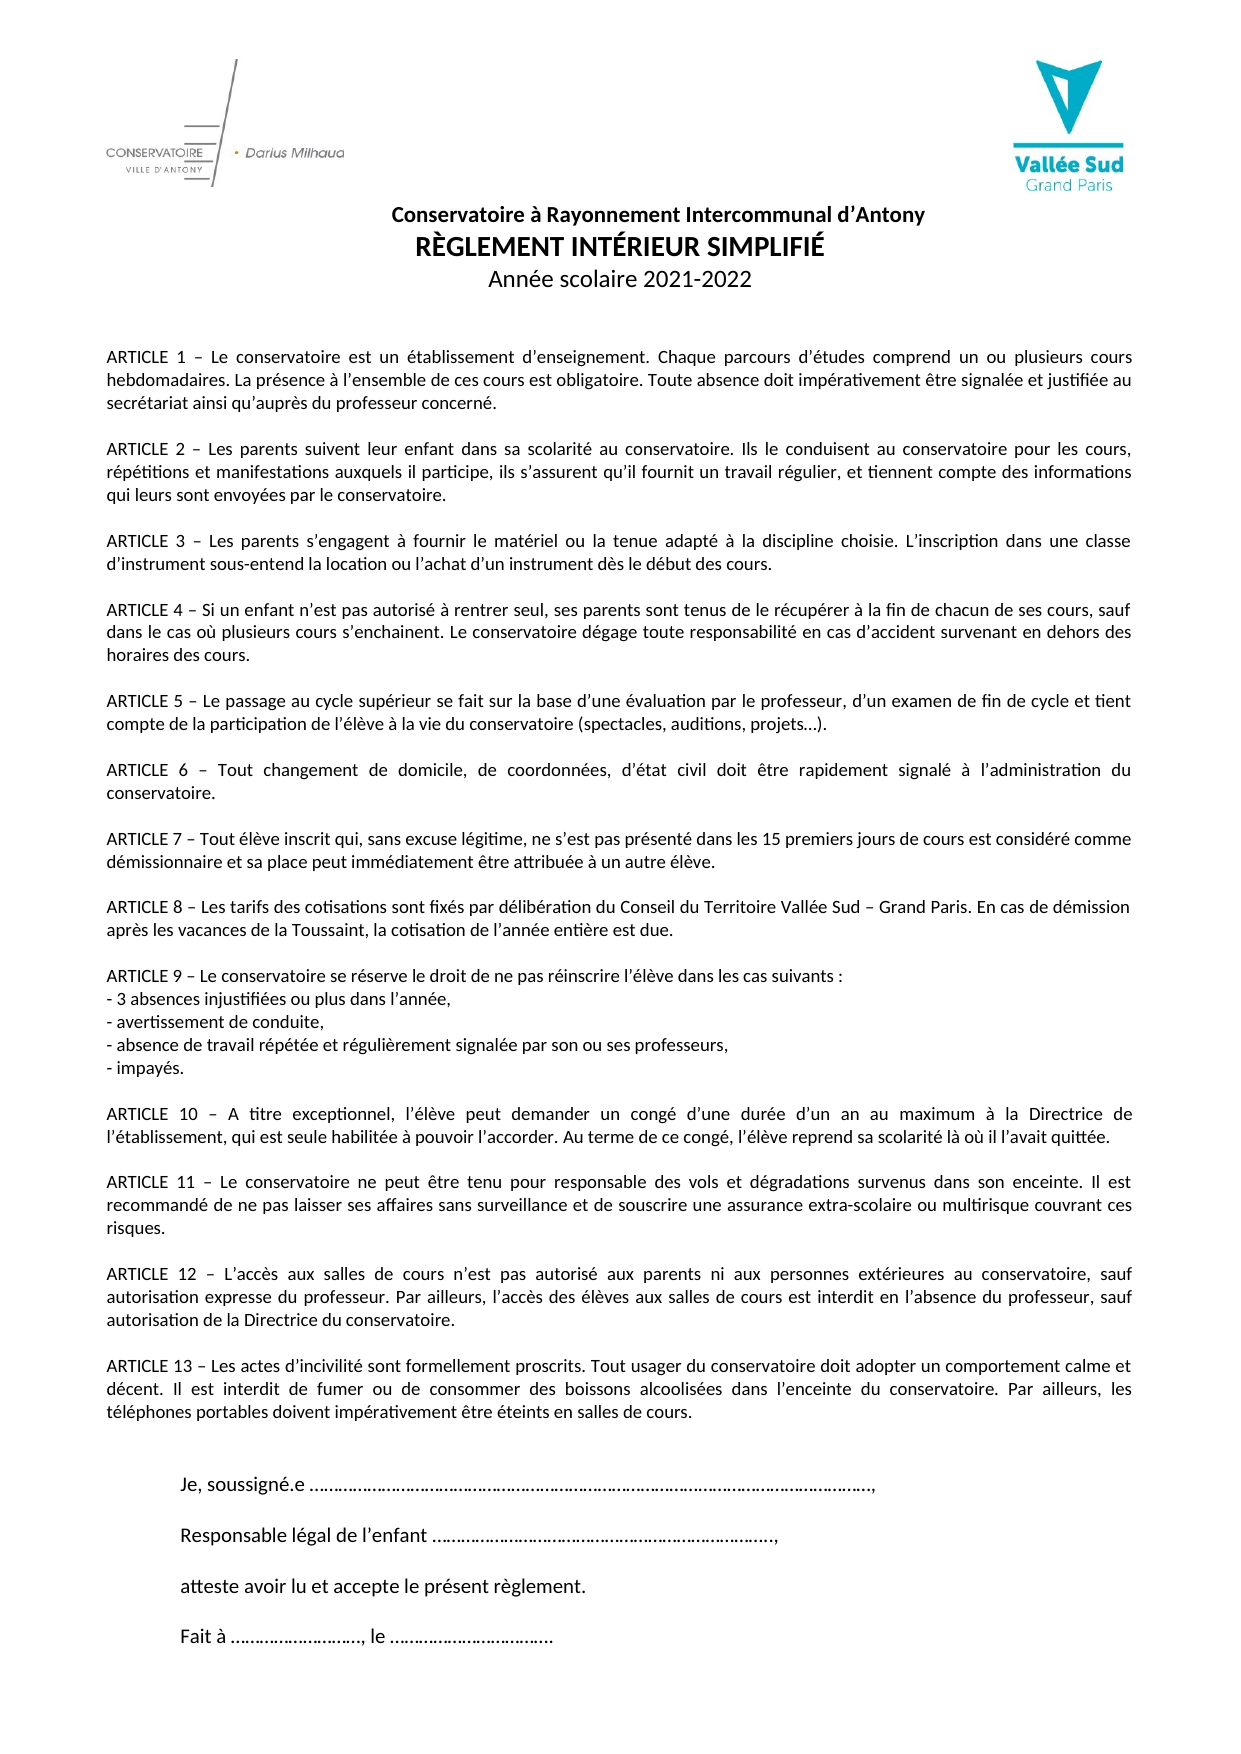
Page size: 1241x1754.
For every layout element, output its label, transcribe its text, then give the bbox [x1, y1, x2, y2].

text ARTICLE 4 – Si un enfant n’est pas autorisé à rentrer seul, ses parents sont tenus de le récupérer à la fin de chacun de ses cours, sauf dans le cas où plusieurs cours s’enchainent. Le conservatoire dégage toute responsabilité en cas d’accident survenant en dehors des horaires des cours. [106, 598, 1134, 667]
text ARTICLE 10 – A titre exceptionnel, l’élève peut demander un congé d’une durée d’un an au maximum à la Directrice de l’établissement, qui est seule habilitée à pouvoir l’accorder. Au terme de ce congé, l’élève reprend sa scolarité là où il l’avait quittée. [106, 1102, 1134, 1148]
picture [1013, 60, 1124, 191]
text ARTICLE 3 – Les parents s’engagent à fournir le matériel ou la tenue adapté à la discipline choisie. L’inscription dans une classe d’instrument sous-entend la location ou l’achat d’un instrument dès le début des cours. [106, 529, 1134, 575]
text ARTICLE 13 – Les actes d’incivilité sont formellement proscrits. Tout usager du conservatoire doit adopter un comportement calme et décent. Il est interdit de fumer ou de consommer des boissons alcoolisées dans l’enceinte du conservatoire. Par ailleurs, les téléphones portables doivent impérativement être éteints en salles de cours. [106, 1354, 1134, 1423]
text ARTICLE 1 – Le conservatoire est un établissement d’enseignement. Chaque parcours d’études comprend un ou plusieurs cours hebdomadaires. La présence à l’ensemble de ces cours est obligatoire. Toute absence doit impérativement être signalée et justifiée au secrétariat ainsi qu’auprès du professeur concerné. [106, 346, 1134, 414]
text Fait à ………………………, le ……………………………. [106, 1624, 1134, 1649]
text ARTICLE 8 – Les tarifs des cotisations sont fixés par délibération du Conseil du Territoire Vallée Sud – Grand Paris. En cas de démission après les vacances de la Toussaint, la cotisation de l’année entière est due. [106, 896, 1134, 942]
text ARTICLE 5 – Le passage au cycle supérieur se fait sur la base d’une évaluation par le professeur, d’un examen de fin de cycle et tient compte de la participation de l’élève à la vie du conservatoire (spectacles, auditions, projets…). [106, 689, 1134, 735]
text - 3 absences injustifiées ou plus dans l’année, [106, 987, 1134, 1010]
text atteste avoir lu et accepte le présent règlement. [106, 1573, 1134, 1598]
text - absence de travail répétée et régulièrement signalée par son ou ses professeurs, [106, 1033, 1134, 1056]
text Responsable légal de l’enfant …………………………………………………………….., [106, 1522, 1134, 1547]
text ARTICLE 11 – Le conservatoire ne peut être tenu pour responsable des vols et dégradations survenus dans son enceinte. Il est recommandé de ne pas laisser ses affaires sans surveillance et de souscrire une assurance extra-scolaire ou multirisque couvrant ces risques. [106, 1171, 1134, 1239]
text Année scolaire 2021-2022 [106, 263, 1134, 294]
text ARTICLE 9 – Le conservatoire se réserve le droit de ne pas réinscrire l’élève dans les cas suivants : [106, 964, 1134, 987]
text Je, soussigné.e ………………………………………………………………………………………………………, [106, 1471, 1134, 1497]
text ARTICLE 2 – Les parents suivent leur enfant dans sa scolarité au conservatoire. Ils le conduisent au conservatoire pour les cours, répétitions et manifestations auxquels il participe, ils s’assurent qu’il fournit un travail régulier, et tiennent compte des informations qui leurs sont envoyées par le conservatoire. [106, 437, 1134, 506]
text ARTICLE 6 – Tout changement de domicile, de coordonnées, d’état civil doit être rapidement signalé à l’administration du conservatoire. [106, 758, 1134, 804]
text ARTICLE 12 – L’accès aux salles de cours n’est pas autorisé aux parents ni aux personnes extérieures au conservatoire, sauf autorisation expresse du professeur. Par ailleurs, l’accès des élèves aux salles de cours est interdit en l’absence du professeur, sauf autorisation de la Directrice du conservatoire. [106, 1262, 1134, 1331]
text - impayés. [106, 1056, 1134, 1079]
picture [106, 59, 344, 187]
text ARTICLE 7 – Tout élève inscrit qui, sans excuse légitime, ne s’est pas présenté dans les 15 premiers jours de cours est considéré comme démissionnaire et sa place peut immédiatement être attribuée à un autre élève. [106, 827, 1134, 873]
text Conservatoire à Rayonnement Intercommunal d’Antony RÈGLEMENT INTÉRIEUR SIMPLIFIÉ [106, 200, 1134, 263]
text - avertissement de conduite, [106, 1010, 1134, 1033]
